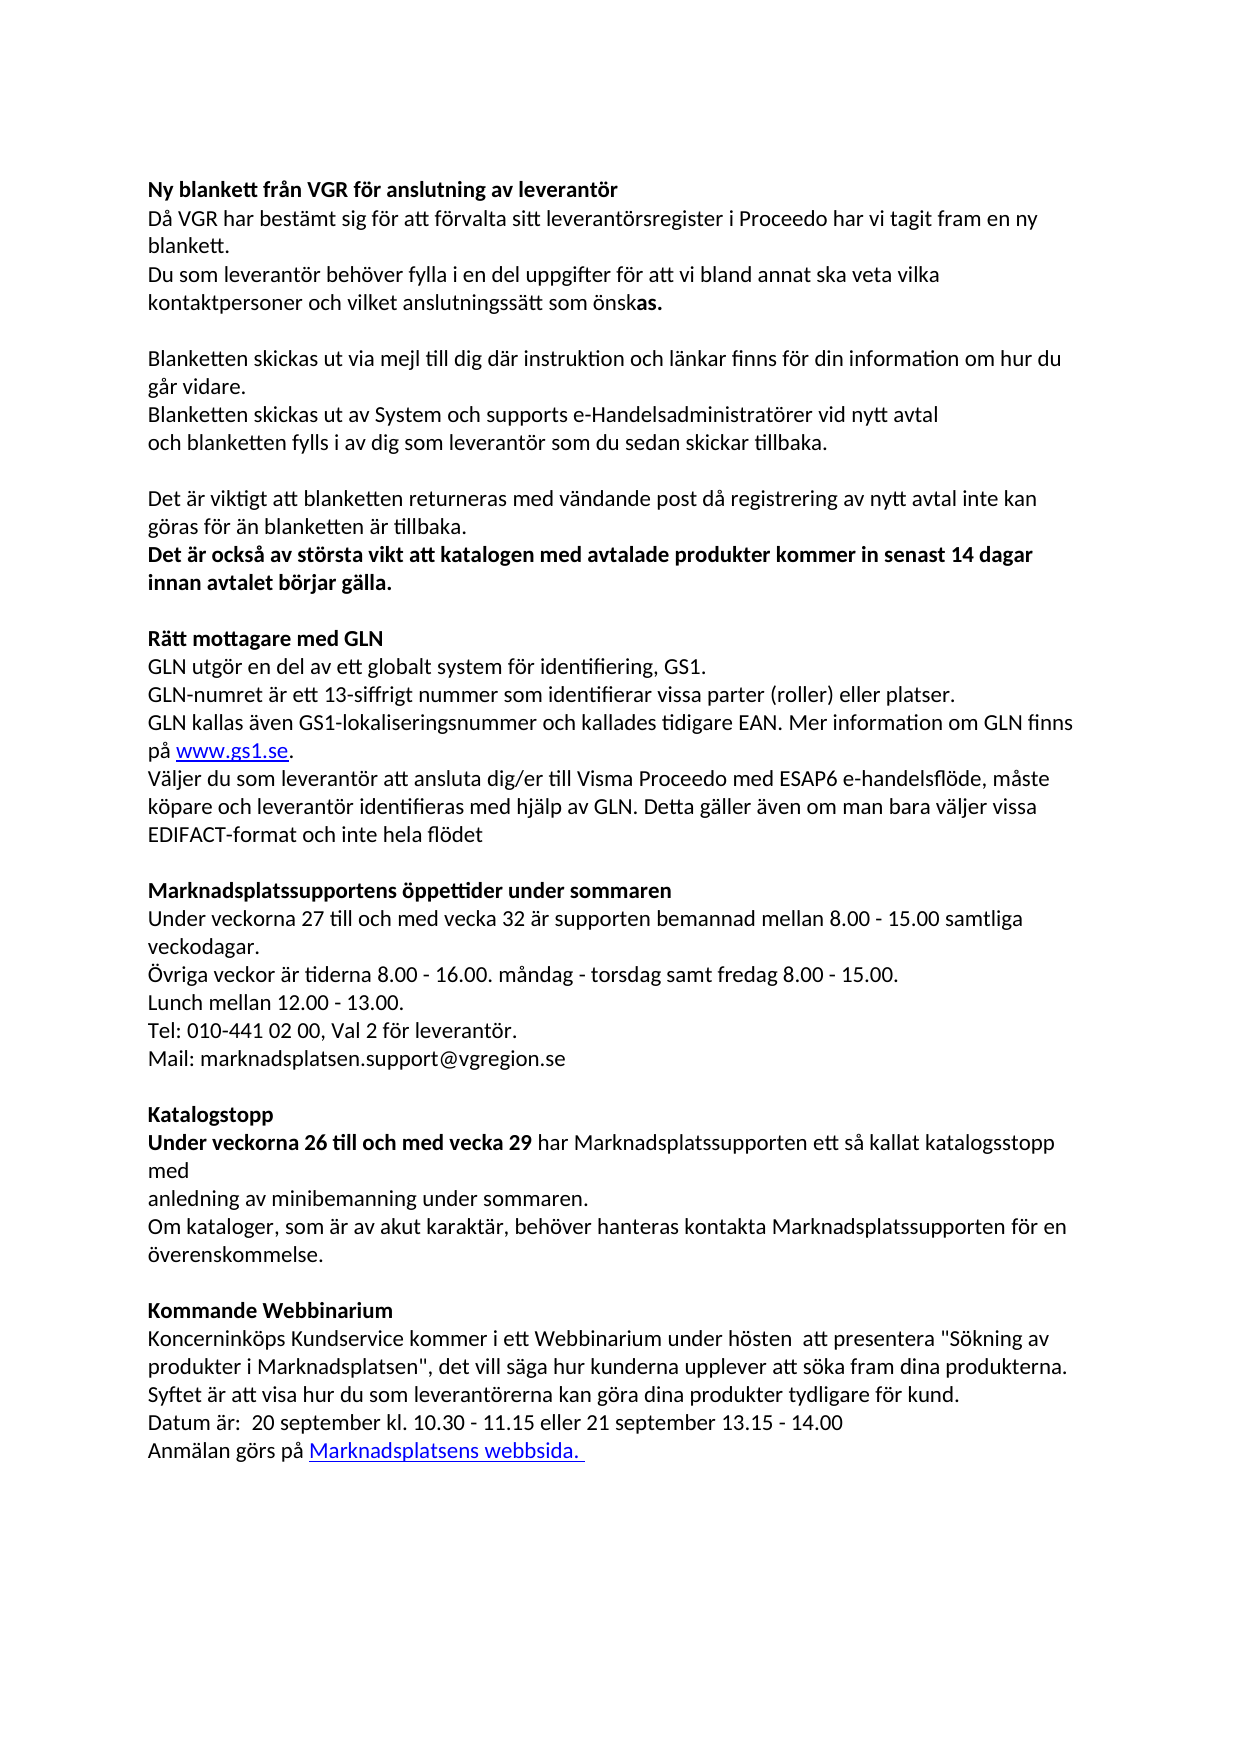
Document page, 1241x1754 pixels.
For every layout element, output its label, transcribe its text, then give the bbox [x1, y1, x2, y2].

text anledning av minibemanning under sommaren. Om kataloger, som är av akut karaktär, behöver hanteras kontakta Marknadsplatssupporten för en överenskommelse. [148, 1184, 1093, 1296]
text Väljer du som leverantör att ansluta dig/er till Visma Proceedo med ESAP6 e-handelsflöde, måste köpare och leverantör identifieras med hjälp av GLN. Detta gäller även om man bara väljer vissa EDIFACT-format och inte hela flödet [148, 764, 1093, 848]
text Marknadsplatssupportens öppettider under sommaren [148, 876, 1093, 904]
text Katalogstopp Under veckorna 26 till och med vecka 29 har Marknadsplatssupporten ett så kallat katalogsstopp med [148, 1100, 1093, 1184]
text GLN utgör en del av ett globalt system för identifiering, GS1. GLN-numret är ett 13-siffrigt nummer som identifierar vissa parter (roller) eller platser. GLN kallas även GS1-lokaliseringsnummer och kallades tidigare EAN. Mer information om GLN finns på www.gs1.se. [148, 652, 1093, 764]
text Kommande Webbinarium Koncerninköps Kundservice kommer i ett Webbinarium under hösten att presentera "Sökning av produkter i Marknadsplatsen", det vill säga hur kunderna upplever att söka fram dina produkterna. Syftet är att visa hur du som leverantörerna kan göra dina produkter tydligare för kund. Datum är: 20 september kl. 10.30 - 11.15 eller 21 september 13.15 - 14.00 Anmälan görs på Marknadsplatsens webbsida. [148, 1296, 1093, 1464]
text Rätt mottagare med GLN [148, 624, 1093, 652]
text Ny blankett från VGR för anslutning av leverantör Då VGR har bestämt sig för att förvalta sitt leverantörsregister i Proceedo har vi tagit fram en ny blankett. Du som leverantör behöver fylla i en del uppgifter för att vi bland annat ska veta vilka kontaktpersoner och vilket anslutningssätt som önskas. Blanketten skickas ut via mejl till dig där instruktion och länkar finns för din information om hur du går vidare. Blanketten skickas ut av System och supports e-Handelsadministratörer vid nytt avtal och blanketten fylls i av dig som leverantör som du sedan skickar tillbaka. Det är viktigt att blanketten returneras med vändande post då registrering av nytt avtal inte kan göras för än blanketten är tillbaka. Det är också av största vikt att katalogen med avtalade produkter kommer in senast 14 dagar innan avtalet börjar gälla. [148, 176, 1093, 596]
text Under veckorna 27 till och med vecka 32 är supporten bemannad mellan 8.00 - 15.00 samtliga veckodagar. Övriga veckor är tiderna 8.00 - 16.00. måndag - torsdag samt fredag 8.00 - 15.00. Lunch mellan 12.00 - 13.00. Tel: 010-441 02 00, Val 2 för leverantör. Mail: marknadsplatsen.support@vgregion.se [148, 904, 1093, 1072]
